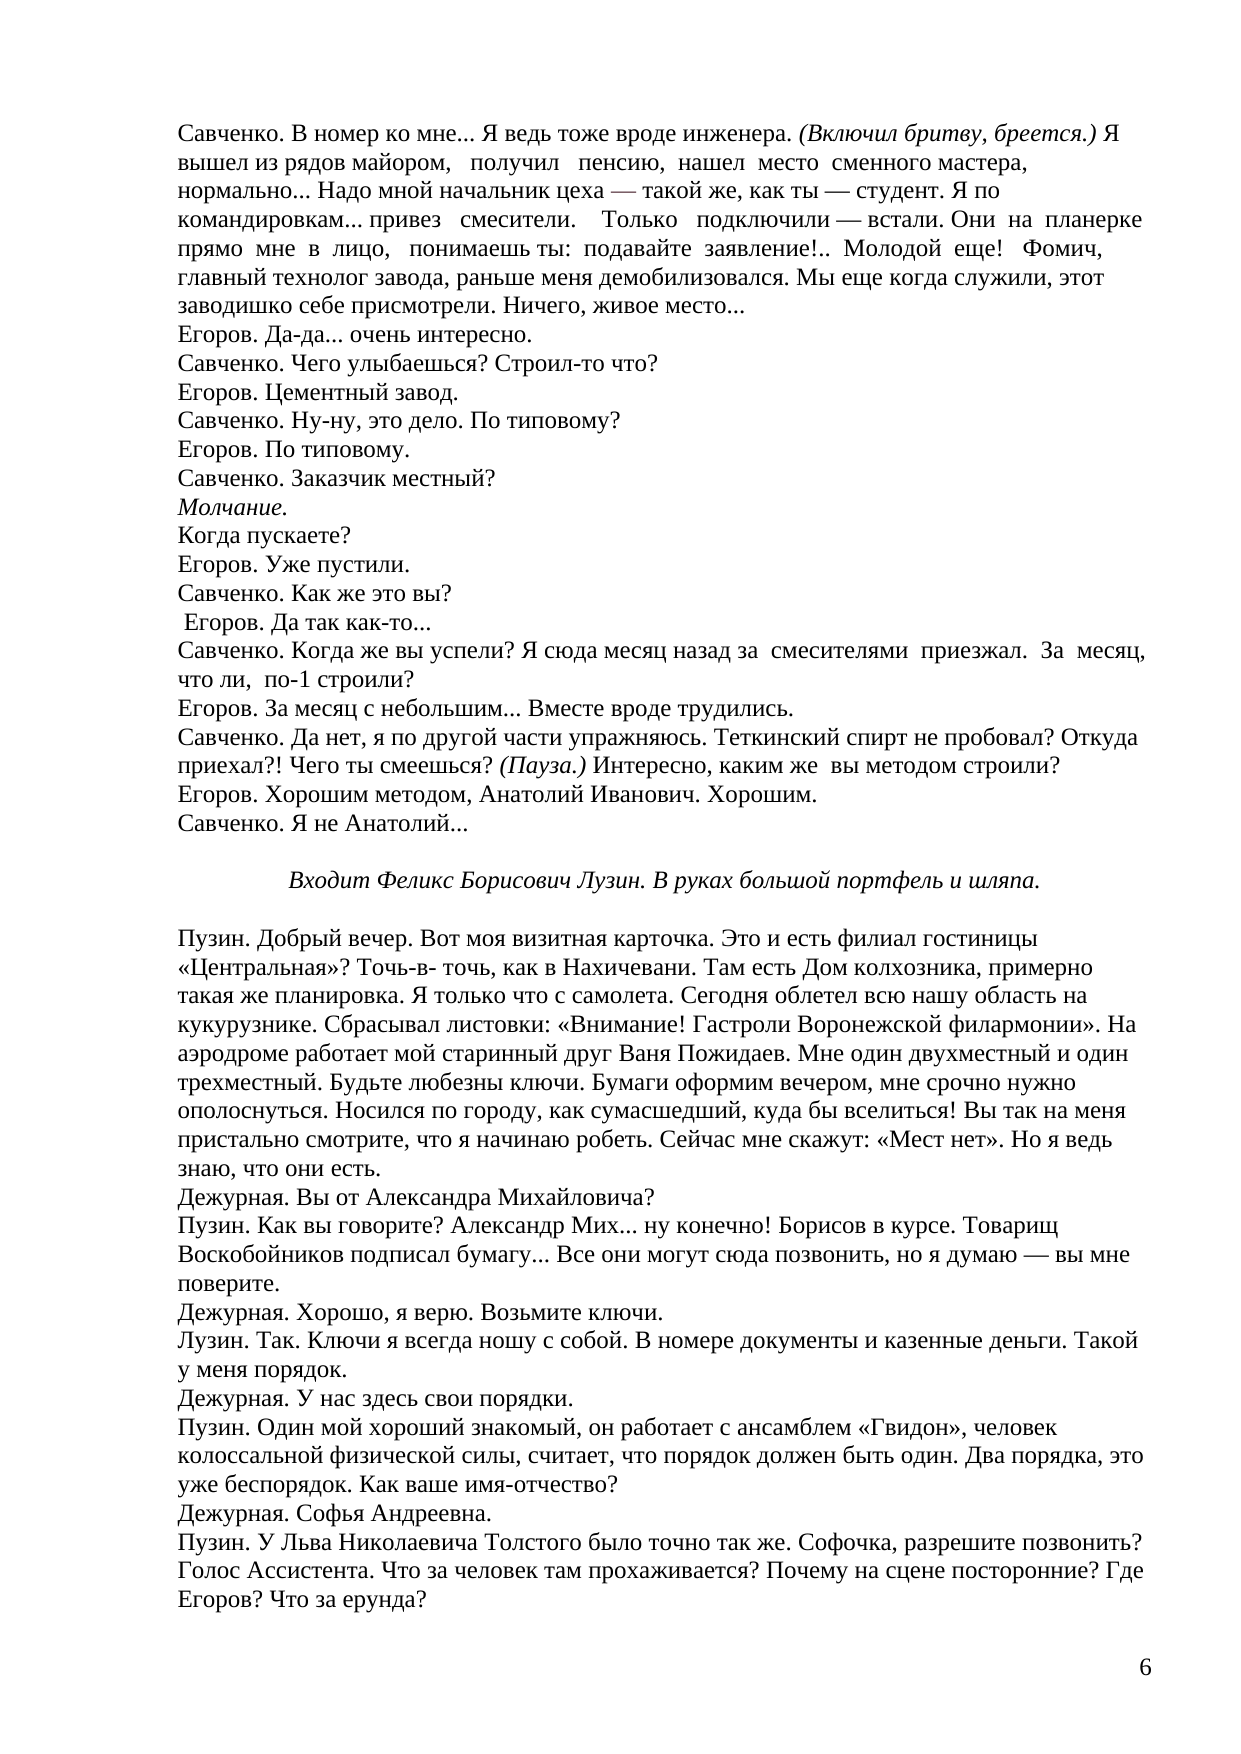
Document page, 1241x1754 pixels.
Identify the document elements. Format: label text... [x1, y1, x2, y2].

text Савченко. Заказчик местный? [177, 463, 1152, 492]
text Егоров. За месяц с небольшим... Вместе вроде трудились. [177, 693, 1152, 722]
text Дежурная. У нас здесь свои порядки. [177, 1383, 1152, 1412]
text Савченко. Когда же вы успели? Я сюда месяц назад за смесителями приезжал. За месяц, что ли, по-1 строили? [177, 636, 1152, 693]
text Савченко. Чего улыбаешься? Строил-то что? [177, 348, 1152, 377]
text Пузин. Добрый вечер. Вот моя визитная карточка. Это и есть филиал гостиницы «Центральная»? Точь-в- точь, как в Нахичевани. Там есть Дом колхозника, примерно такая же планировка. Я только что с самолета. Сегодня облетел всю нашу область на кукурузнике. Сбрасывал листовки: «Внимание! Гастроли Воронежской филармонии». На аэродроме работает мой старинный друг Ваня Пожидаев. Мне один двухместный и один трехместный. Будьте любезны ключи. Бумаги оформим вечером, мне срочно нужно ополоснуться. Носился по городу, как сумасшедший, куда бы вселиться! Вы так на меня пристально смотрите, что я начинаю робеть. Сейчас мне скажут: «Мест нет». Но я ведь знаю, что они есть. [177, 923, 1152, 1182]
text Егоров. Да-да... очень интересно. [177, 319, 1152, 348]
text Дежурная. Вы от Александра Михайловича? [177, 1182, 1152, 1211]
text Голос Ассистента. Что за человек там прохаживается? Почему на сцене посторонние? Где Егоров? Что за ерунда? [177, 1556, 1152, 1613]
text Егоров. Хорошим методом, Анатолий Иванович. Хорошим. [177, 779, 1152, 808]
text Пузин. Как вы говорите? Александр Мих... ну конечно! Борисов в курсе. Товарищ Воскобойников подписал бумагу... Все они могут сюда позвонить, но я думаю — вы мне поверите. [177, 1211, 1152, 1297]
text Пузин. У Льва Николаевича Толстого было точно так же. Софочка, разрешите позвонить? [177, 1527, 1152, 1556]
text Савченко. В номер ко мне... Я ведь тоже вроде инженера. (Включил бритву, бреется.) Я вышел из рядов майором, получил пенсию, нашел место сменного мастера, нормально... Надо мной начальник цеха — такой же, как ты — студент. Я по командировкам... привез смесители. Только подключили — встали. Они на планерке прямо мне в лицо, понимаешь ты: подавайте заявление!.. Молодой еще! Фомич, главный технолог завода, раньше меня демобилизовался. Мы еще когда служили, этот заводишко себе присмотрели. Ничего, живое место... [177, 118, 1152, 319]
text Егоров. Уже пустили. [177, 549, 1152, 578]
text Егоров. По типовому. [177, 434, 1152, 463]
text Пузин. Один мой хороший знакомый, он работает с ансамблем «Гвидон», человек колоссальной физической силы, считает, что порядок должен быть один. Два порядка, это уже беспорядок. Как ваше имя-отчество? [177, 1412, 1152, 1498]
text Когда пускаете? [177, 521, 1152, 549]
text Савченко. Я не Анатолий... [177, 808, 1152, 837]
text Егоров. Цементный завод. [177, 377, 1152, 406]
text Лузин. Так. Ключи я всегда ношу с собой. В номере документы и казенные деньги. Такой у меня порядок. [177, 1326, 1152, 1383]
text Молчание. [177, 492, 1152, 521]
text Входит Феликс Борисович Лузин. В руках большой портфель и шляпа. [177, 866, 1152, 894]
text Савченко. Да нет, я по другой части упражняюсь. Теткинский спирт не пробовал? Откуда приехал?! Чего ты смеешься? (Пауза.) Интересно, каким же вы методом строили? [177, 722, 1152, 779]
text Дежурная. Хорошо, я верю. Возьмите ключи. [177, 1297, 1152, 1326]
text Савченко. Ну-ну, это дело. По типовому? [177, 406, 1152, 434]
text Егоров. Да так как-то... [177, 607, 1152, 636]
text Дежурная. Софья Андреевна. [177, 1498, 1152, 1527]
text Савченко. Как же это вы? [177, 578, 1152, 607]
